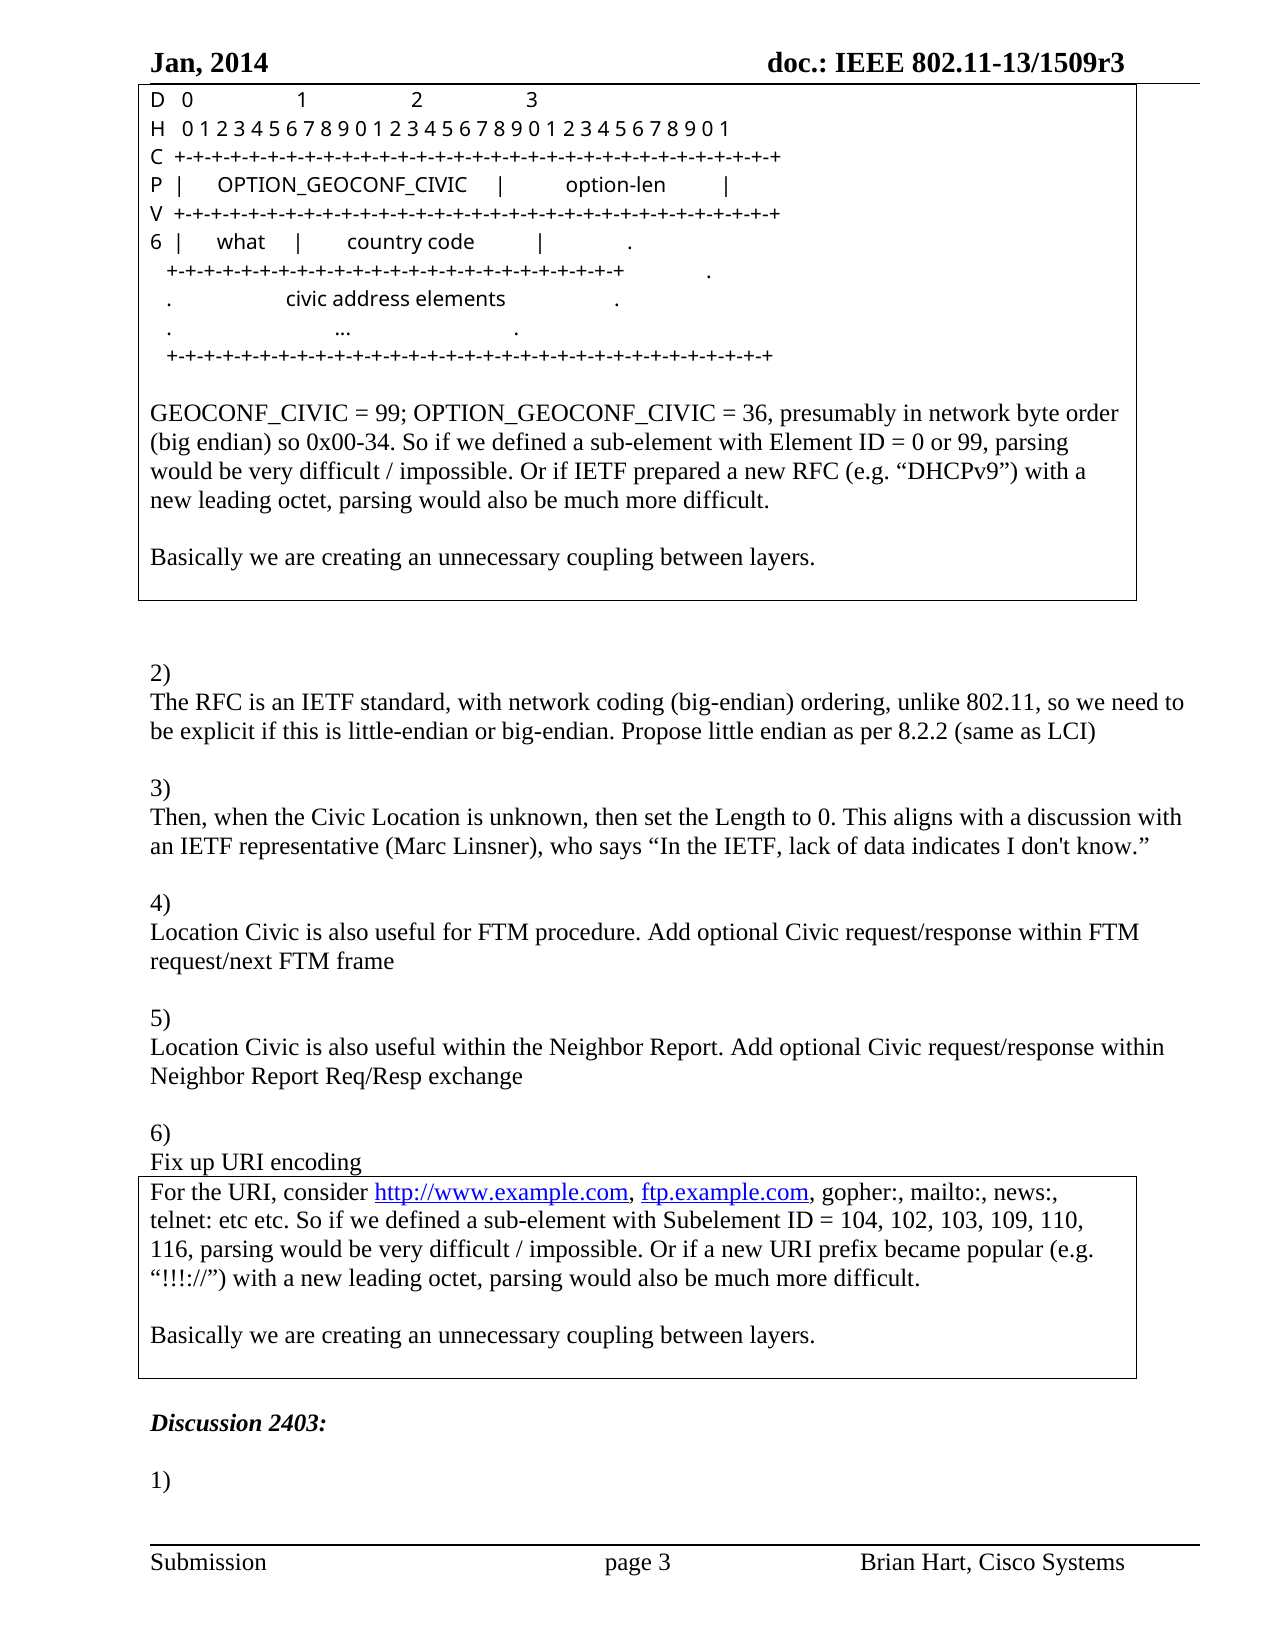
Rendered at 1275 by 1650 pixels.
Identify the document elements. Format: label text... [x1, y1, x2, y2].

text Location Civic is also useful for FTM procedure. Add optional Civic request/response within FTM request/next FTM frame [150, 917, 1200, 974]
text Fix up URI encoding [150, 1147, 1200, 1176]
text 5) [150, 1003, 1200, 1032]
text Then, when the Civic Location is unknown, then set the Length to 0. This aligns with a discussion with an IETF representative (Marc Linsner), who says “In the IETF, lack of data indicates I don't know.” [150, 802, 1200, 859]
text 1) [150, 1465, 1200, 1494]
text 4) [150, 888, 1200, 917]
table_header For the URI, consider http://www.example.com, ftp.example.com, gopher:, mailto:, news:, telnet: etc etc. So if we defined a sub-element with Subelement ID = 104, 102, 103, 109, 110, 116, parsing would be very difficult / impossible. Or if a new URI prefix became popular (e.g. “!!!://”) with a new leading octet, parsing would also be much more difficult. Basically we are creating an unnecessary coupling between layers. [139, 1177, 1136, 1378]
text Discussion 2403: [150, 1408, 1200, 1437]
text The RFC is an IETF standard, with network coding (big-endian) ordering, unlike 802.11, so we need to be explicit if this is little-endian or big-endian. Propose little endian as per 8.2.2 (same as LCI) [150, 687, 1200, 744]
text 3) [150, 773, 1200, 802]
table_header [139, 85, 1136, 600]
text 6) [150, 1118, 1200, 1147]
text Location Civic is also useful within the Neighbor Report. Add optional Civic request/response within Neighbor Report Req/Resp exchange [150, 1032, 1200, 1089]
text 2) [150, 658, 1200, 687]
